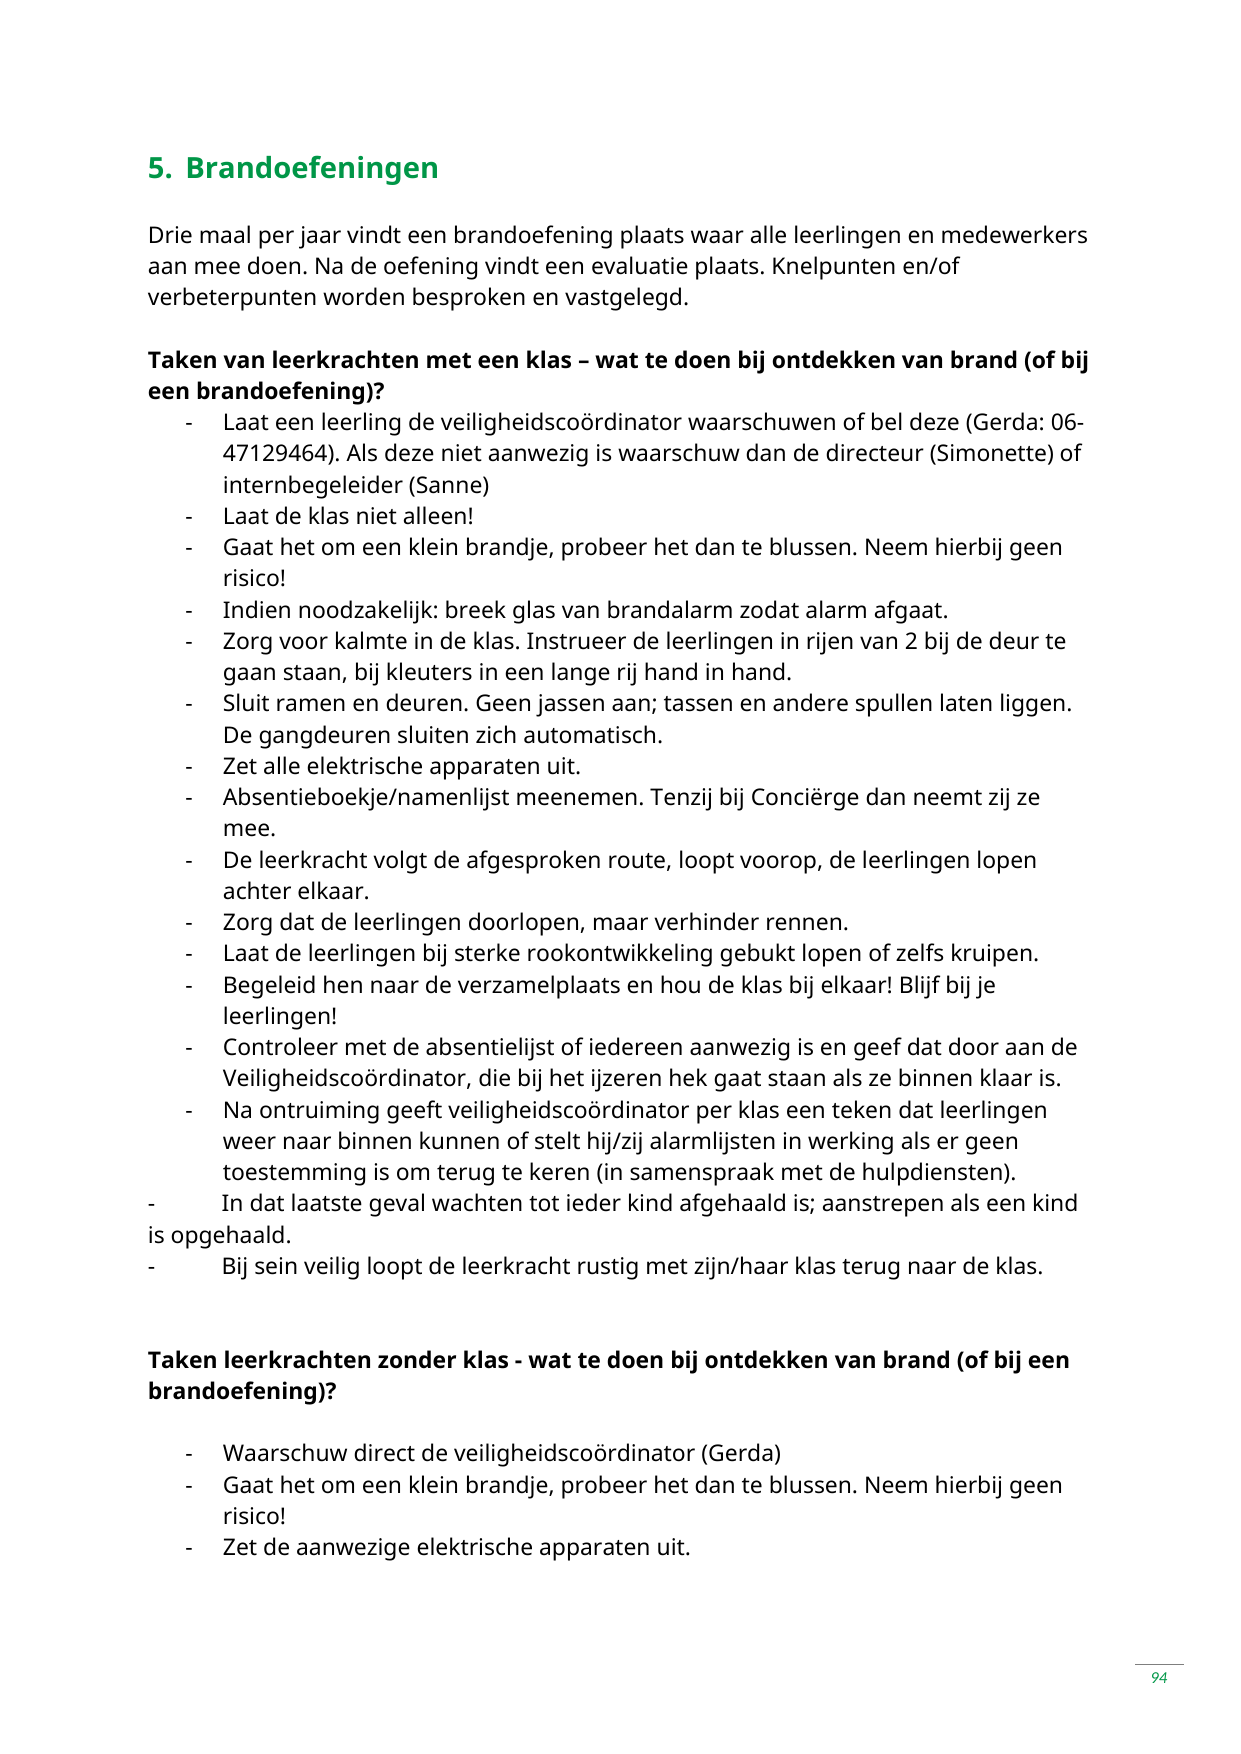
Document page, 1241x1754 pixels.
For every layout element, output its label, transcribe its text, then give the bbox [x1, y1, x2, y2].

list Laat de leerlingen bij sterke rookontwikkeling gebukt lopen of zelfs kruipen. [185, 937, 1093, 968]
text Taken leerkrachten zonder klas - wat te doen bij ontdekken van brand (of bij een brandoefening)? [148, 1343, 1093, 1406]
list Indien noodzakelijk: breek glas van brandalarm zodat alarm afgaat. [185, 593, 1093, 625]
list Waarschuw direct de veiligheidscoördinator (Gerda) [185, 1437, 1093, 1468]
list Zorg voor kalmte in de klas. Instrueer de leerlingen in rijen van 2 bij de deur te gaan staan, bij kleuters in een lange rij hand in hand. [185, 625, 1093, 687]
list Controleer met de absentielijst of iedereen aanwezig is en geef dat door aan de Veiligheidscoördinator, die bij het ijzeren hek gaat staan als ze binnen klaar is. [185, 1031, 1093, 1093]
text Drie maal per jaar vindt een brandoefening plaats waar alle leerlingen en medewerkers aan mee doen. Na de oefening vindt een evaluatie plaats. Knelpunten en/of verbeterpunten worden besproken en vastgelegd. [148, 218, 1093, 312]
list Sluit ramen en deuren. Geen jassen aan; tassen en andere spullen laten liggen. De gangdeuren sluiten zich automatisch. [185, 687, 1093, 750]
list Begeleid hen naar de verzamelplaats en hou de klas bij elkaar! Blijf bij je leerlingen! [185, 968, 1093, 1031]
list Zet alle elektrische apparaten uit. [185, 750, 1093, 781]
list Zorg dat de leerlingen doorlopen, maar verhinder rennen. [185, 906, 1093, 937]
text Taken van leerkrachten met een klas – wat te doen bij ontdekken van brand (of bij een brandoefening)? [148, 343, 1093, 406]
text - In dat laatste geval wachten tot ieder kind afgehaald is; aanstrepen als een kind is opgehaald. [148, 1187, 1093, 1250]
list Gaat het om een klein brandje, probeer het dan te blussen. Neem hierbij geen risico! [185, 531, 1093, 593]
list Gaat het om een klein brandje, probeer het dan te blussen. Neem hierbij geen risico! [185, 1468, 1093, 1531]
list Laat een leerling de veiligheidscoördinator waarschuwen of bel deze (Gerda: 06- 47129464). Als deze niet aanwezig is waarschuw dan de directeur (Simonette) of internbegeleider (Sanne) [185, 406, 1093, 500]
list Absentieboekje/namenlijst meenemen. Tenzij bij Conciërge dan neemt zij ze mee. [185, 781, 1093, 843]
list De leerkracht volgt de afgesproken route, loopt voorop, de leerlingen lopen achter elkaar. [185, 843, 1093, 906]
list Brandoefeningen [148, 148, 1078, 187]
list Zet de aanwezige elektrische apparaten uit. [185, 1531, 1093, 1562]
text - Bij sein veilig loopt de leerkracht rustig met zijn/haar klas terug naar de klas. [148, 1250, 1093, 1281]
list Na ontruiming geeft veiligheidscoördinator per klas een teken dat leerlingen weer naar binnen kunnen of stelt hij/zij alarmlijsten in werking als er geen toestemming is om terug te keren (in samenspraak met de hulpdiensten). [185, 1093, 1093, 1187]
list Laat de klas niet alleen! [185, 500, 1093, 531]
